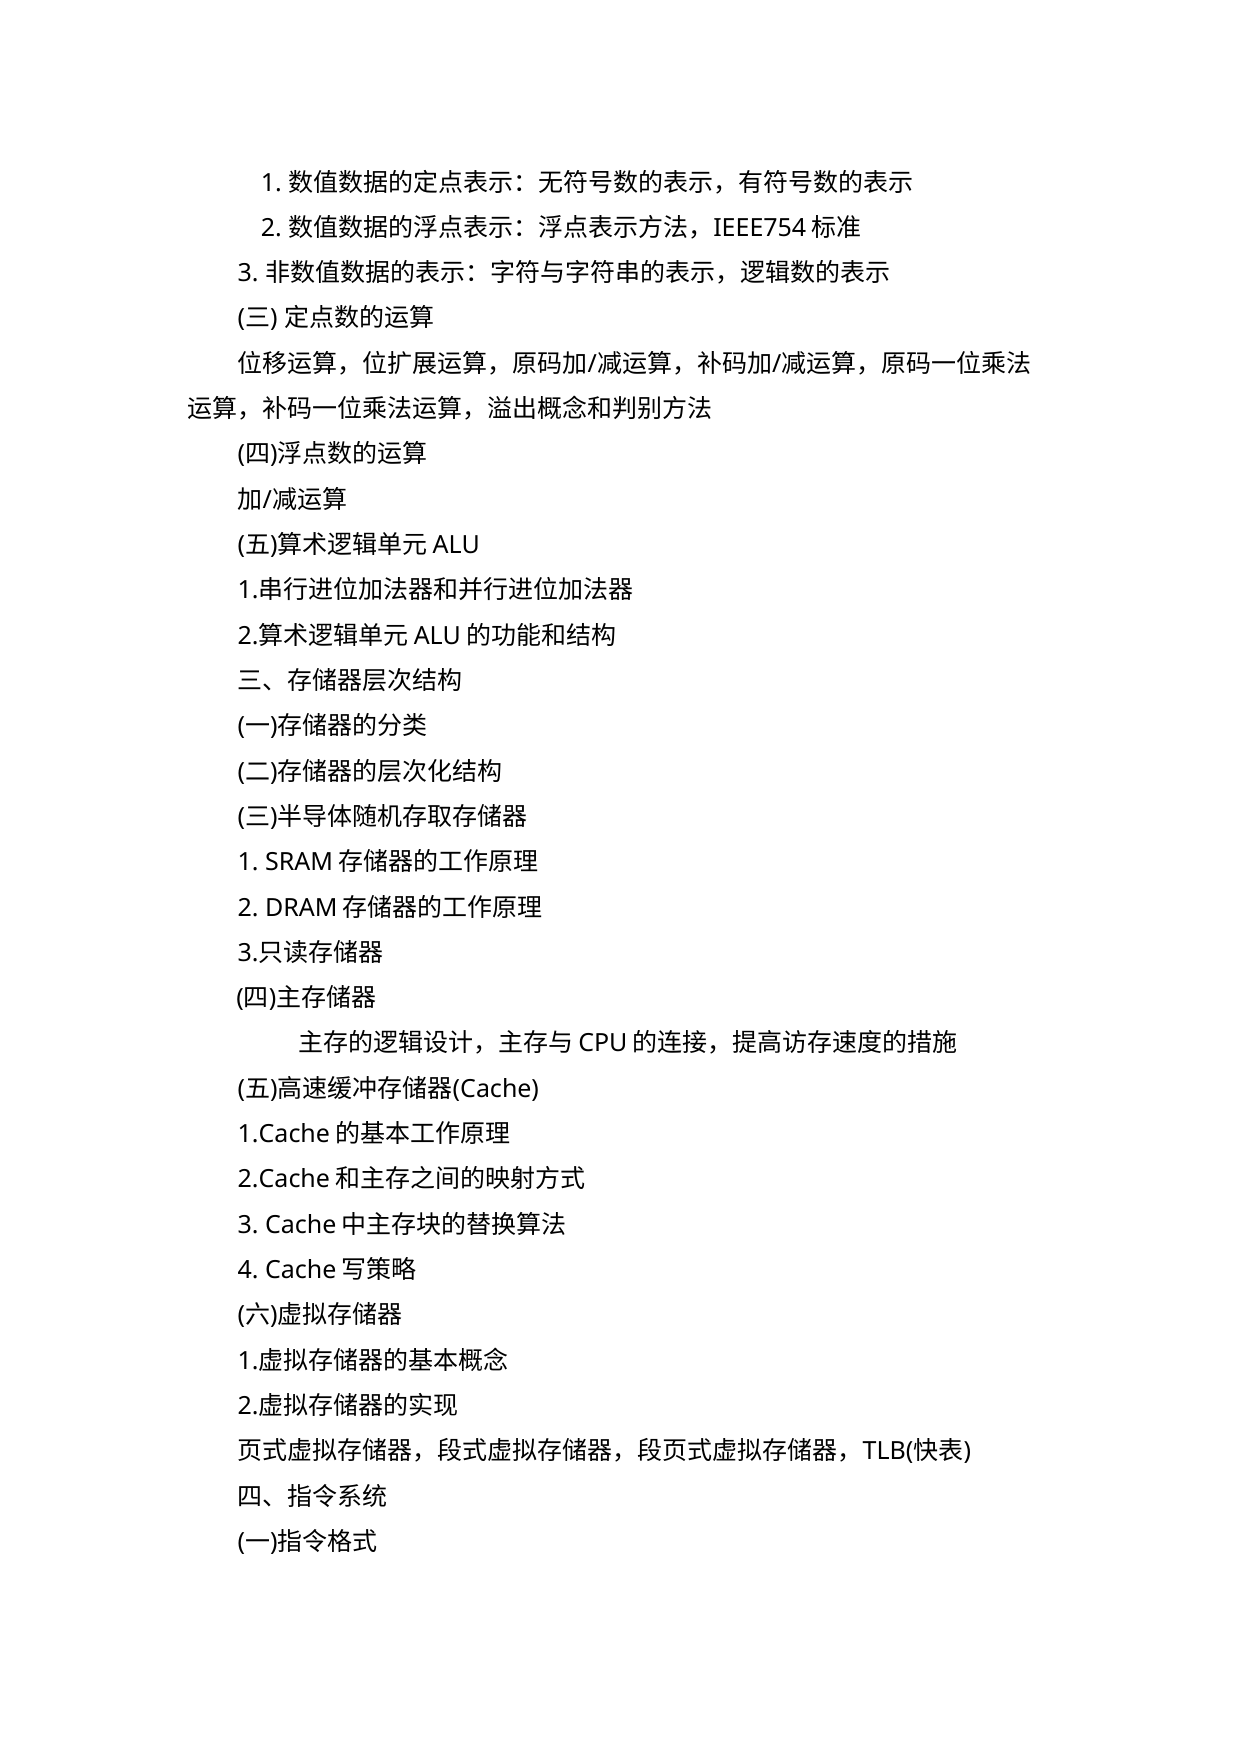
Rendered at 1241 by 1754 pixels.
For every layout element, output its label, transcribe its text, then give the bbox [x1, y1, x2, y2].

text 1.串行进位加法器和并行进位加法器 [187, 570, 1053, 606]
text 2. DRAM存储器的工作原理 [187, 887, 1053, 923]
text (五)高速缓冲存储器(Cache) [187, 1068, 1053, 1104]
text 2.Cache和主存之间的映射方式 [187, 1159, 1053, 1195]
text (一)存储器的分类 [187, 706, 1053, 742]
text (四)主存储器 [187, 978, 1053, 1014]
text 三、存储器层次结构 [187, 660, 1053, 697]
text 2.算术逻辑单元ALU的功能和结构 [187, 615, 1053, 651]
text (三) 定点数的运算 [187, 298, 1053, 334]
text 加/减运算 [187, 479, 1053, 515]
text 1. SRAM存储器的工作原理 [187, 842, 1053, 878]
text 3. Cache中主存块的替换算法 [187, 1204, 1053, 1240]
text (三)半导体随机存取存储器 [187, 796, 1053, 833]
text (二)存储器的层次化结构 [187, 751, 1053, 787]
text 页式虚拟存储器，段式虚拟存储器，段页式虚拟存储器，TLB(快表) [187, 1431, 1053, 1467]
text 位移运算，位扩展运算，原码加/减运算，补码加/减运算，原码一位乘法运算，补码一位乘法运算，溢出概念和判别方法 [187, 343, 1053, 425]
text 2. 数值数据的浮点表示：浮点表示方法，IEEE754标准 [187, 207, 1053, 243]
text 1. 数值数据的定点表示：无符号数的表示，有符号数的表示 [187, 162, 1053, 198]
text 2.虚拟存储器的实现 [187, 1385, 1053, 1422]
text 主存的逻辑设计，主存与CPU的连接，提高访存速度的措施 [187, 1023, 1053, 1059]
text 4. Cache写策略 [187, 1249, 1053, 1286]
text 四、指令系统 [187, 1476, 1053, 1512]
text 1.Cache的基本工作原理 [187, 1113, 1053, 1150]
text 3.只读存储器 [187, 932, 1053, 968]
text (六)虚拟存储器 [187, 1295, 1053, 1331]
text 3. 非数值数据的表示：字符与字符串的表示，逻辑数的表示 [187, 253, 1053, 289]
text (一)指令格式 [187, 1521, 1053, 1558]
text (五)算术逻辑单元ALU [187, 524, 1053, 561]
text 1.虚拟存储器的基本概念 [187, 1340, 1053, 1376]
text (四)浮点数的运算 [187, 434, 1053, 470]
